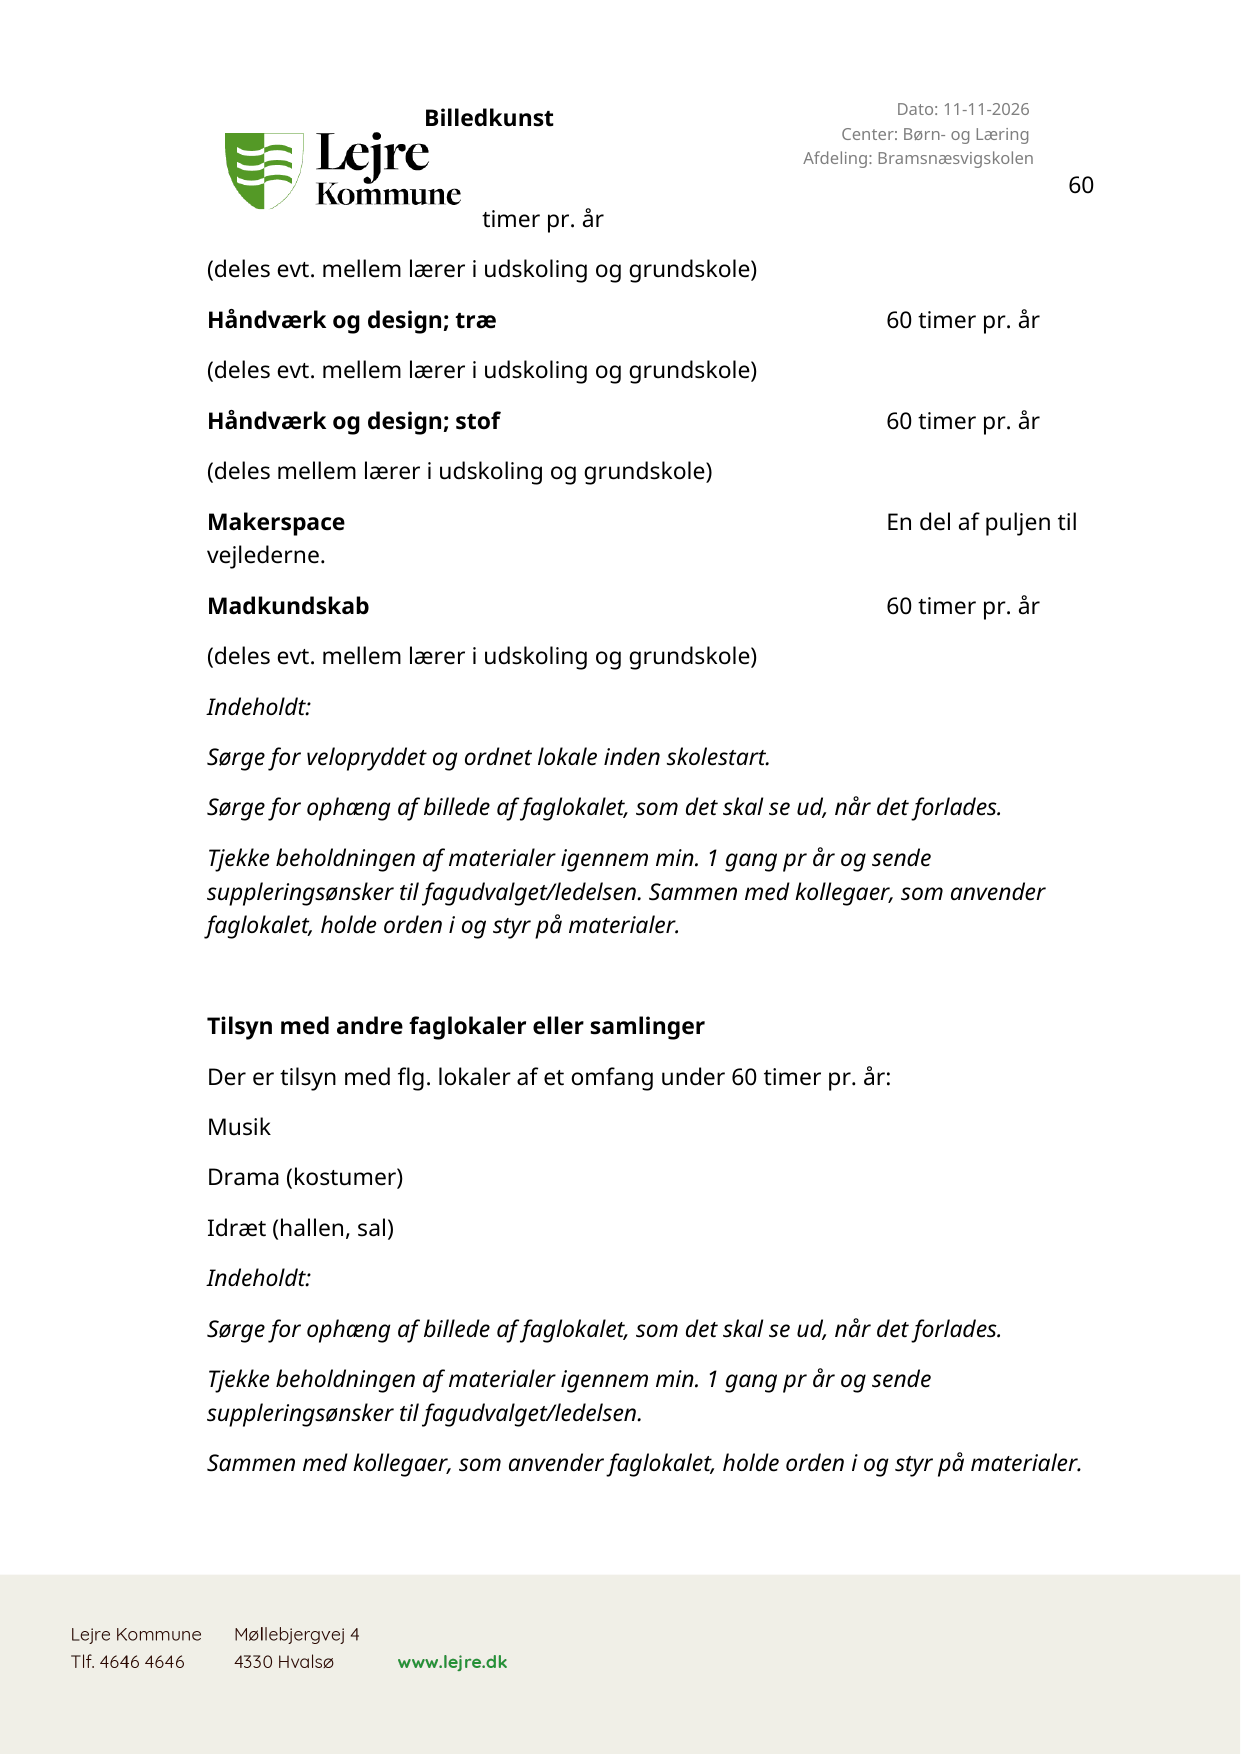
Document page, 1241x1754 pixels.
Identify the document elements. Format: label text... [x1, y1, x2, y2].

text Tjekke beholdningen af materialer igennem min. 1 gang pr år og sende suppleringsønsker til fagudvalget/ledelsen. [207, 1363, 1122, 1428]
text (deles evt. mellem lærer i udskoling og grundskole) [207, 640, 1122, 671]
picture [59, 1600, 532, 1693]
text Der er tilsyn med flg. lokaler af et omfang under 60 timer pr. år: [207, 1061, 1122, 1092]
text Madkundskab 60 timer pr. år [207, 590, 1122, 621]
text Sammen med kollegaer, som anvender faglokalet, holde orden i og styr på materialer. [207, 1447, 1122, 1478]
text Indeholdt: [207, 691, 1122, 722]
text Sørge for ophæng af billede af faglokalet, som det skal se ud, når det forlades. [207, 1313, 1122, 1344]
text (deles mellem lærer i udskoling og grundskole) [207, 455, 1122, 486]
text Håndværk og design; træ 60 timer pr. år [207, 304, 1122, 335]
text Sørge for velopryddet og ordnet lokale inden skolestart. [207, 741, 1122, 772]
text Musik [207, 1111, 1122, 1142]
text Makerspace En del af puljen til vejlederne. [207, 506, 1122, 571]
text (deles evt. mellem lærer i udskoling og grundskole) [207, 354, 1122, 386]
text Drama (kostumer) [207, 1161, 1122, 1193]
text Sørge for ophæng af billede af faglokalet, som det skal se ud, når det forlades. [207, 791, 1122, 823]
text (deles evt. mellem lærer i udskoling og grundskole) [207, 253, 1122, 285]
text Billedkunst 60 timer pr. år [207, 102, 1122, 234]
text Idræt (hallen, sal) [207, 1212, 1122, 1243]
text Tilsyn med andre faglokaler eller samlinger [207, 1010, 1122, 1041]
text Indeholdt: [207, 1262, 1122, 1293]
picture [219, 127, 464, 210]
text Håndværk og design; stof 60 timer pr. år [207, 405, 1122, 436]
text Tjekke beholdningen af materialer igennem min. 1 gang pr år og sende suppleringsønsker til fagudvalget/ledelsen. Sammen med kollegaer, som anvender faglokalet, holde orden i og styr på materialer. [207, 842, 1122, 941]
